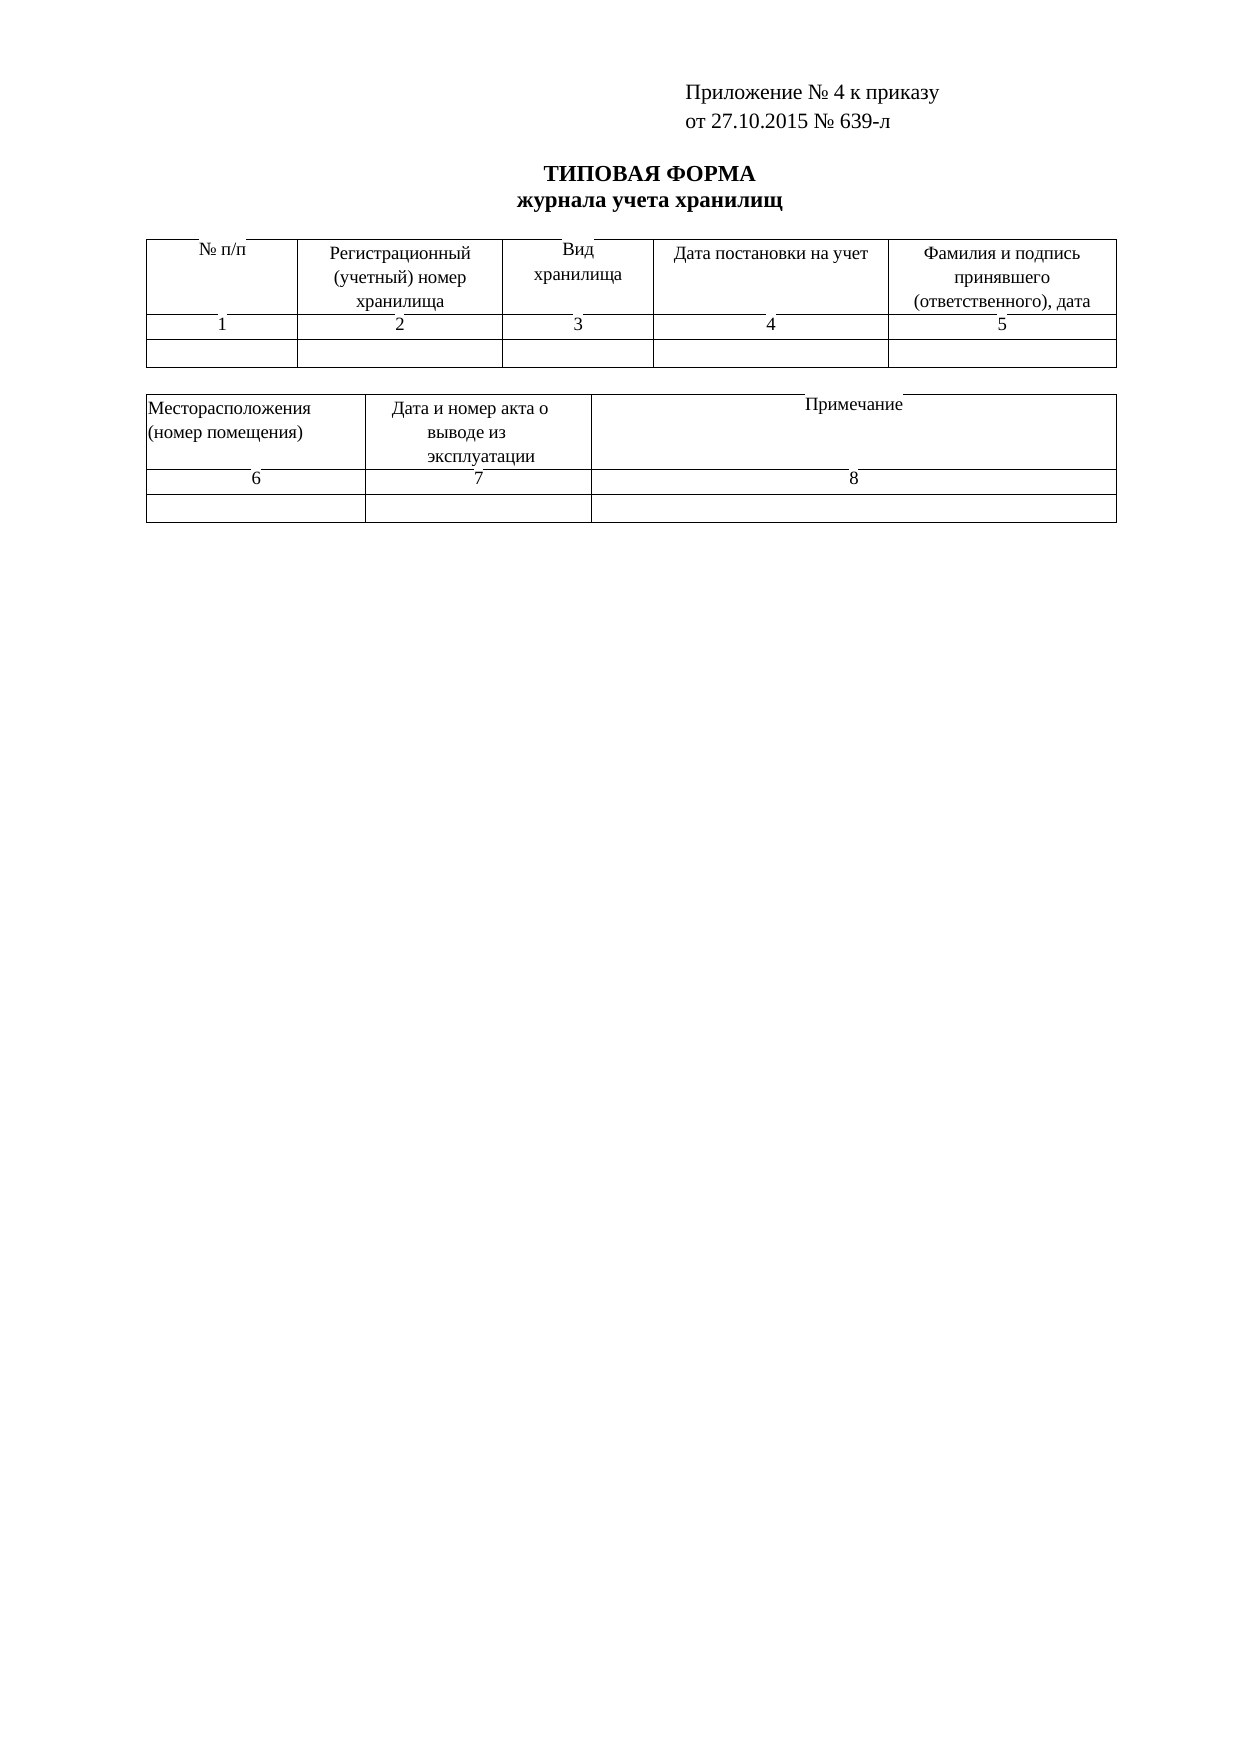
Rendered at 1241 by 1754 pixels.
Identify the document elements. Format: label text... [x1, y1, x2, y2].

table_header Месторасположения (номер помещения) [147, 395, 365, 469]
table_cell 1 [147, 315, 297, 339]
table_cell 3 [503, 315, 653, 339]
table_cell [592, 495, 1116, 522]
table_header Дата и номер акта о выводе из эксплуатации [366, 395, 591, 469]
table_cell [298, 340, 502, 367]
table_header Примечание [592, 395, 1116, 469]
table_cell [147, 495, 365, 522]
table_cell [503, 340, 653, 367]
table_header Вид хранилища [503, 240, 653, 314]
table_header № п/п [147, 240, 297, 314]
table_header Дата постановки на учет [654, 240, 888, 314]
list журнала учета хранилищ [148, 187, 1152, 213]
list ТИПОВАЯ ФОРМА [148, 160, 1152, 187]
table_cell [889, 340, 1116, 367]
table_cell 2 [298, 315, 502, 339]
table_cell [654, 340, 888, 367]
table_header Регистрационный (учетный) номер хранилища [298, 240, 502, 314]
table_cell [147, 340, 297, 367]
table_cell 7 [366, 470, 591, 494]
text Приложение № 4 к приказу от 27.10.2015 № 639-л [685, 77, 952, 134]
table_cell 4 [654, 315, 888, 339]
table_cell 8 [592, 470, 1116, 494]
table_cell 5 [889, 315, 1116, 339]
table_cell 6 [147, 470, 365, 494]
table_cell [366, 495, 591, 522]
table_header Фамилия и подпись принявшего (ответственного), дата [889, 240, 1116, 314]
